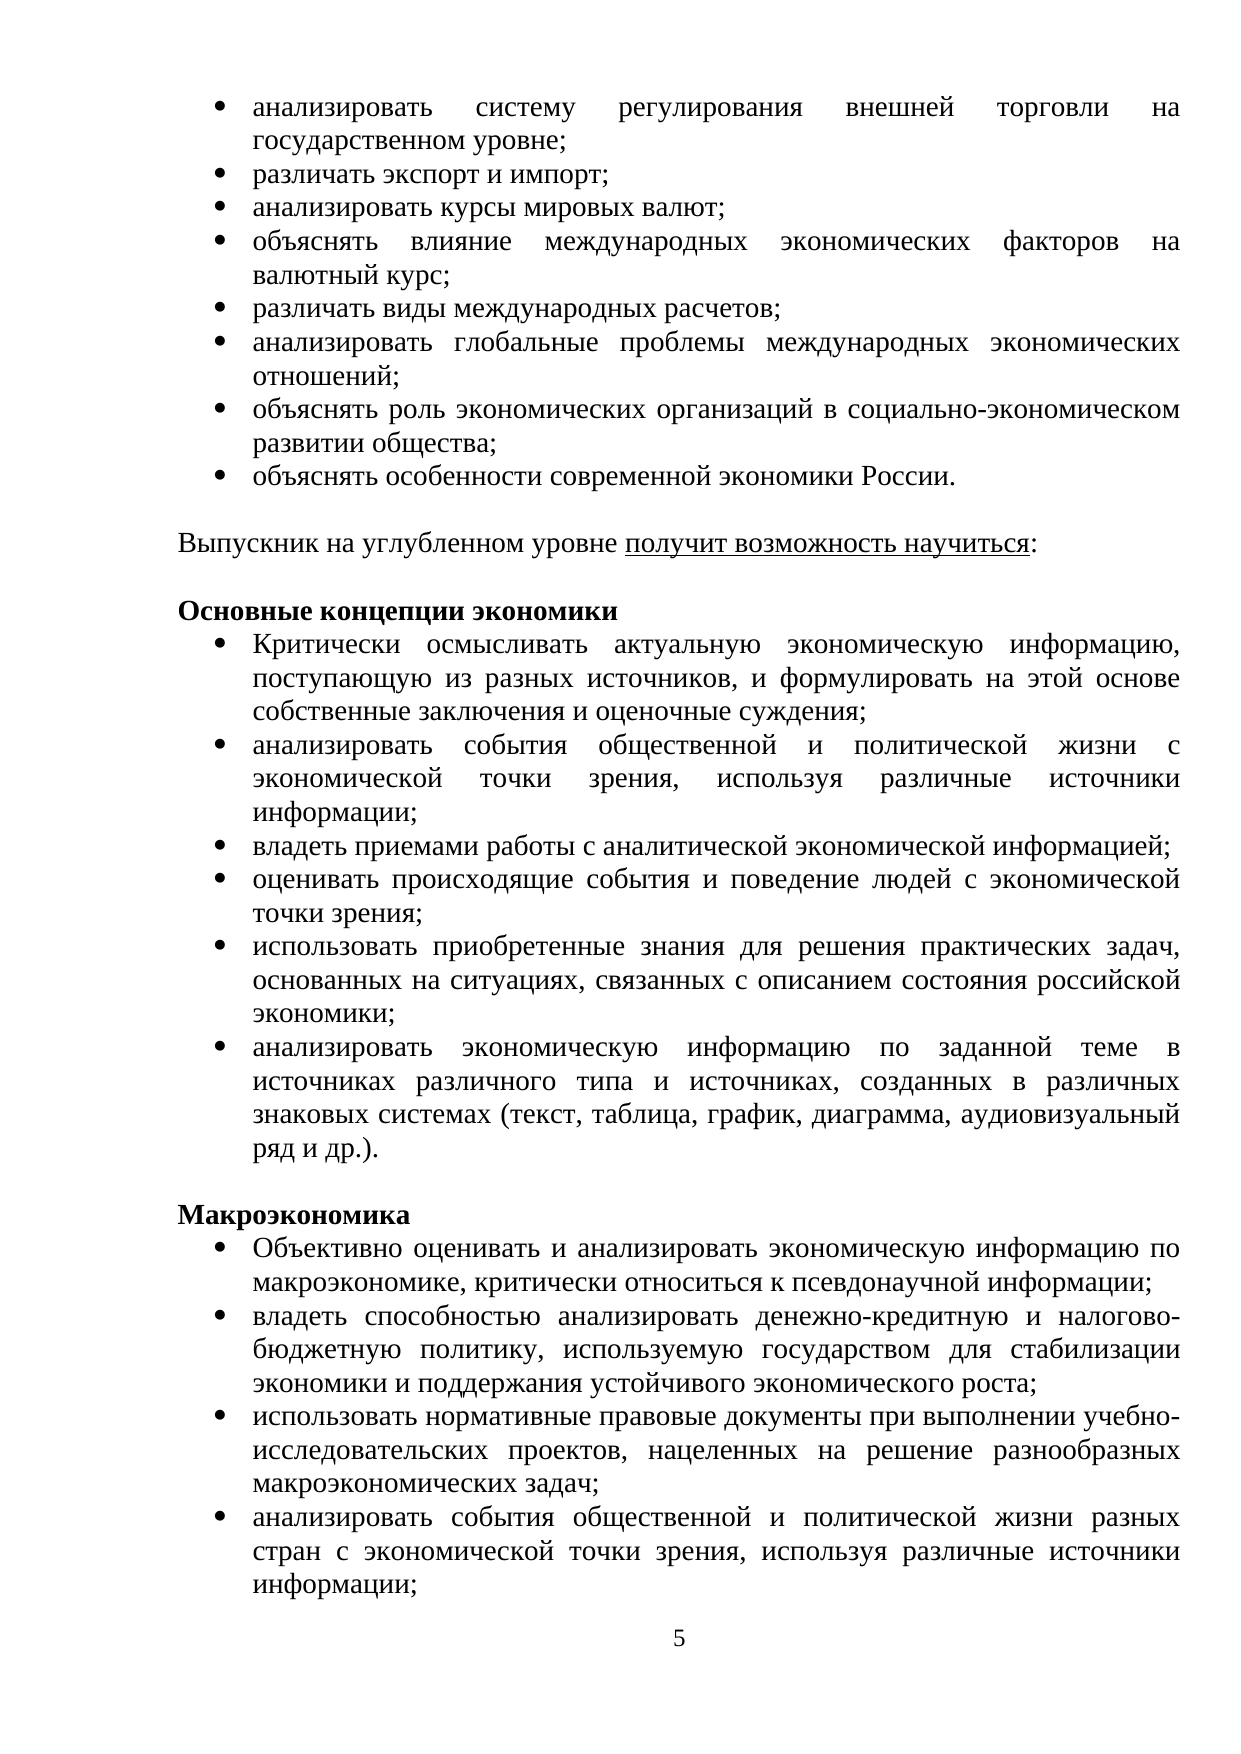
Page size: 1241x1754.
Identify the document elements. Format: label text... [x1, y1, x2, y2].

list оценивать происходящие события и поведение людей с экономической точки зрения; [215, 861, 1181, 928]
list различать экспорт и импорт; [215, 156, 1181, 189]
list анализировать систему регулирования внешней торговли на государственном уровне; [215, 89, 1181, 156]
list анализировать события общественной и политической жизни разных стран с экономической точки зрения, используя различные источники информации; [215, 1499, 1181, 1600]
list различать виды международных расчетов; [215, 290, 1181, 324]
list Критически осмысливать актуальную экономическую информацию, поступающую из разных источников, и формулировать на этой основе собственные заключения и оценочные суждения; [215, 626, 1181, 727]
list анализировать курсы мировых валют; [215, 189, 1181, 223]
list Объективно оценивать и анализировать экономическую информацию по макроэкономике, критически относиться к псевдонаучной информации; [215, 1231, 1181, 1298]
text Основные концепции экономики [177, 593, 1181, 626]
list использовать нормативные правовые документы при выполнении учебно-исследовательских проектов, нацеленных на решение разнообразных макроэкономических задач; [215, 1398, 1181, 1499]
list объяснять роль экономических организаций в социально-экономическом развитии общества; [215, 391, 1181, 458]
list анализировать глобальные проблемы международных экономических отношений; [215, 324, 1181, 391]
list объяснять влияние международных экономических факторов на валютный курс; [215, 223, 1181, 290]
list анализировать экономическую информацию по заданной теме в источниках различного типа и источниках, созданных в различных знаковых системах (текст, таблица, график, диаграмма, аудиовизуальный ряд и др.). [215, 1029, 1181, 1163]
list владеть приемами работы с аналитической экономической информацией; [215, 828, 1181, 861]
text Макроэкономика [177, 1197, 1181, 1231]
list анализировать события общественной и политической жизни с экономической точки зрения, используя различные источники информации; [215, 727, 1181, 828]
list объяснять особенности современной экономики России. [215, 458, 1181, 492]
list владеть способностью анализировать денежно-кредитную и налогово-бюджетную политику, используемую государством для стабилизации экономики и поддержания устойчивого экономического роста; [215, 1298, 1181, 1398]
text Выпускник на углубленном уровне получит возможность научиться: [177, 526, 1181, 559]
list использовать приобретенные знания для решения практических задач, основанных на ситуациях, связанных с описанием состояния российской экономики; [215, 928, 1181, 1029]
